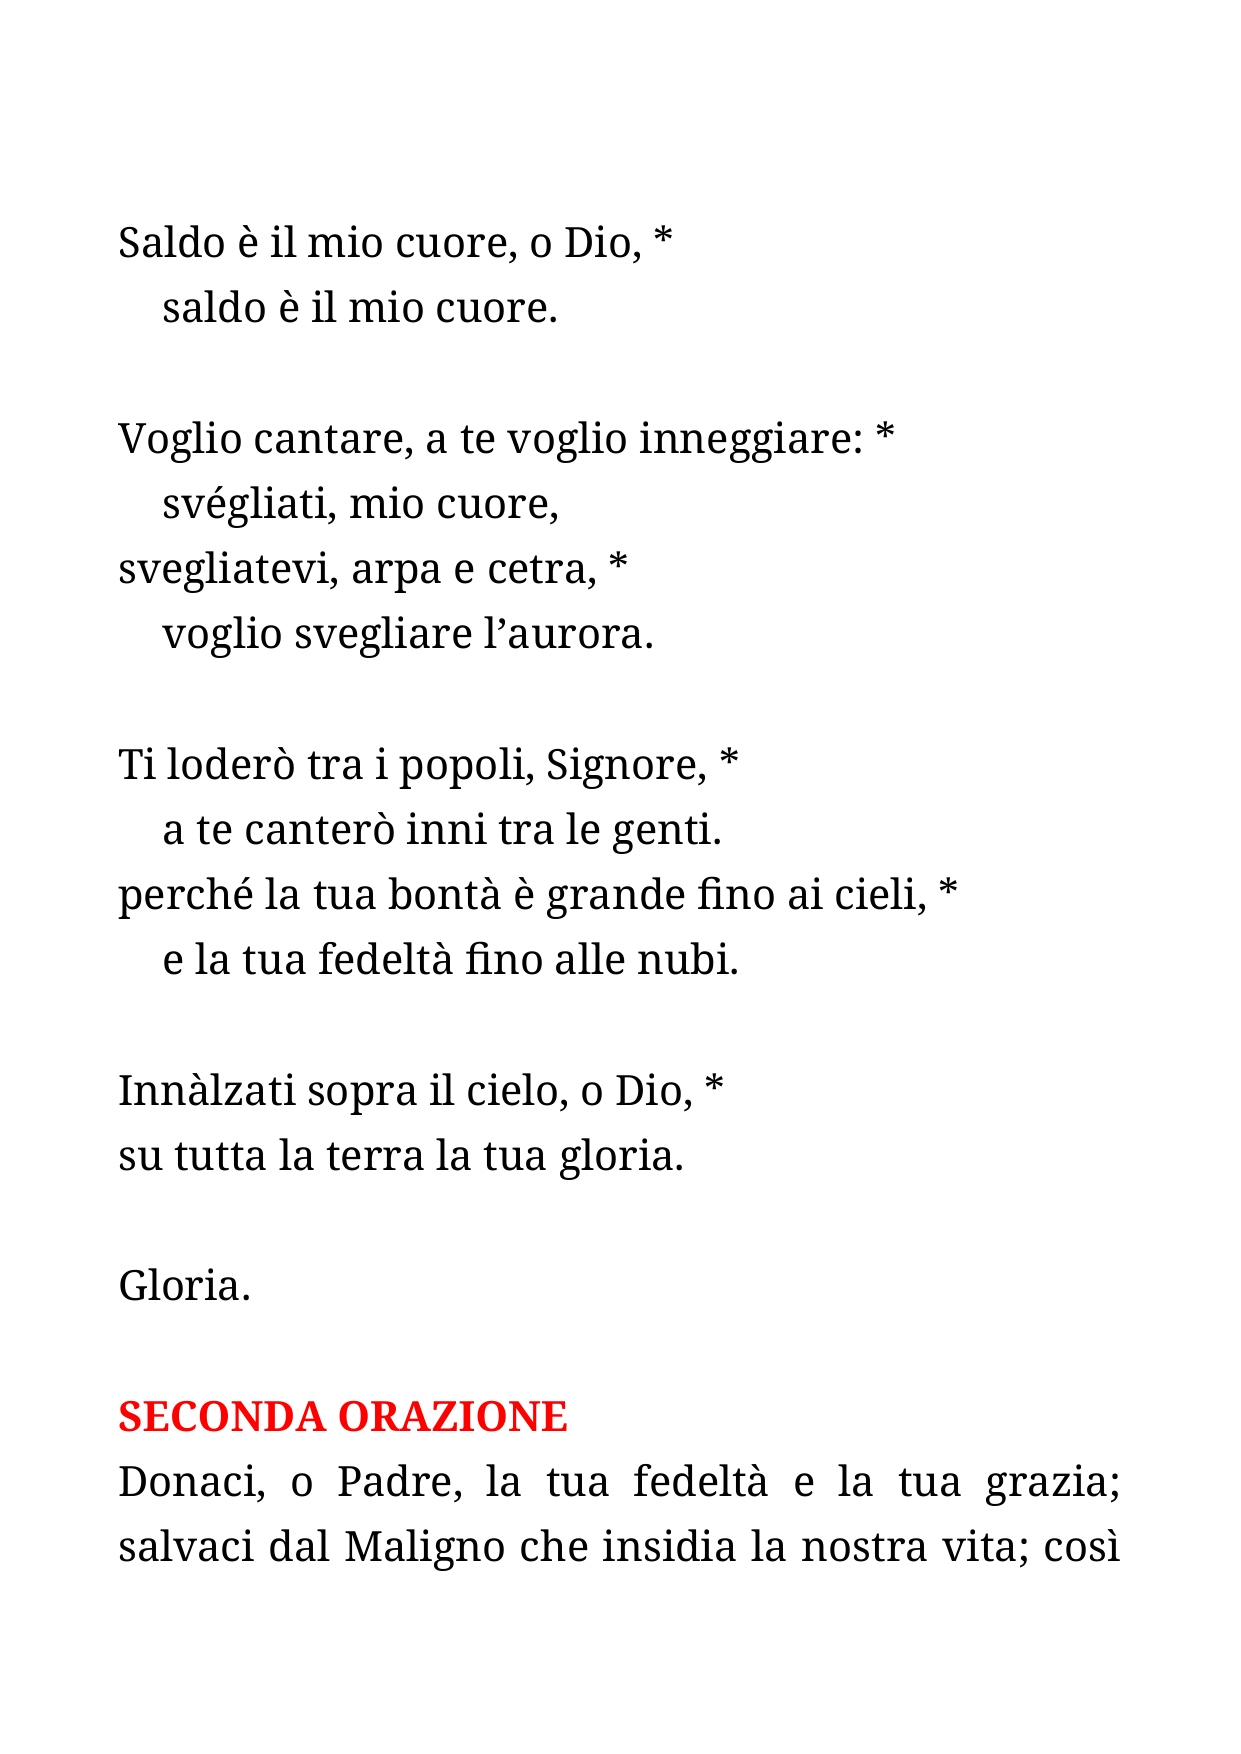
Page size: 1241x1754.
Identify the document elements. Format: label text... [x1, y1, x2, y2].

text saldo è il mio cuore. [118, 278, 1122, 335]
text Voglio cantare, a te voglio inneggiare: * [118, 408, 1122, 465]
text Ti loderò tra i popoli, Signore, * [118, 734, 1122, 791]
text e la tua fedeltà fino alle nubi. [118, 930, 1122, 987]
text voglio svegliare l’aurora. [118, 604, 1122, 661]
text Innàlzati sopra il cielo, o Dio, * [118, 1061, 1122, 1117]
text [118, 1452, 1122, 1574]
text svégliati, mio cuore, [118, 474, 1122, 530]
text a te canterò inni tra le genti. [118, 800, 1122, 856]
text Gloria. [118, 1256, 1122, 1313]
text Saldo è il mio cuore, o Dio, * [118, 213, 1122, 269]
text perché la tua bontà è grande fino ai cieli, * [118, 865, 1122, 922]
text SECONDA ORAZIONE [118, 1387, 1122, 1443]
text su tutta la terra la tua gloria. [118, 1126, 1122, 1182]
text svegliatevi, arpa e cetra, * [118, 539, 1122, 596]
